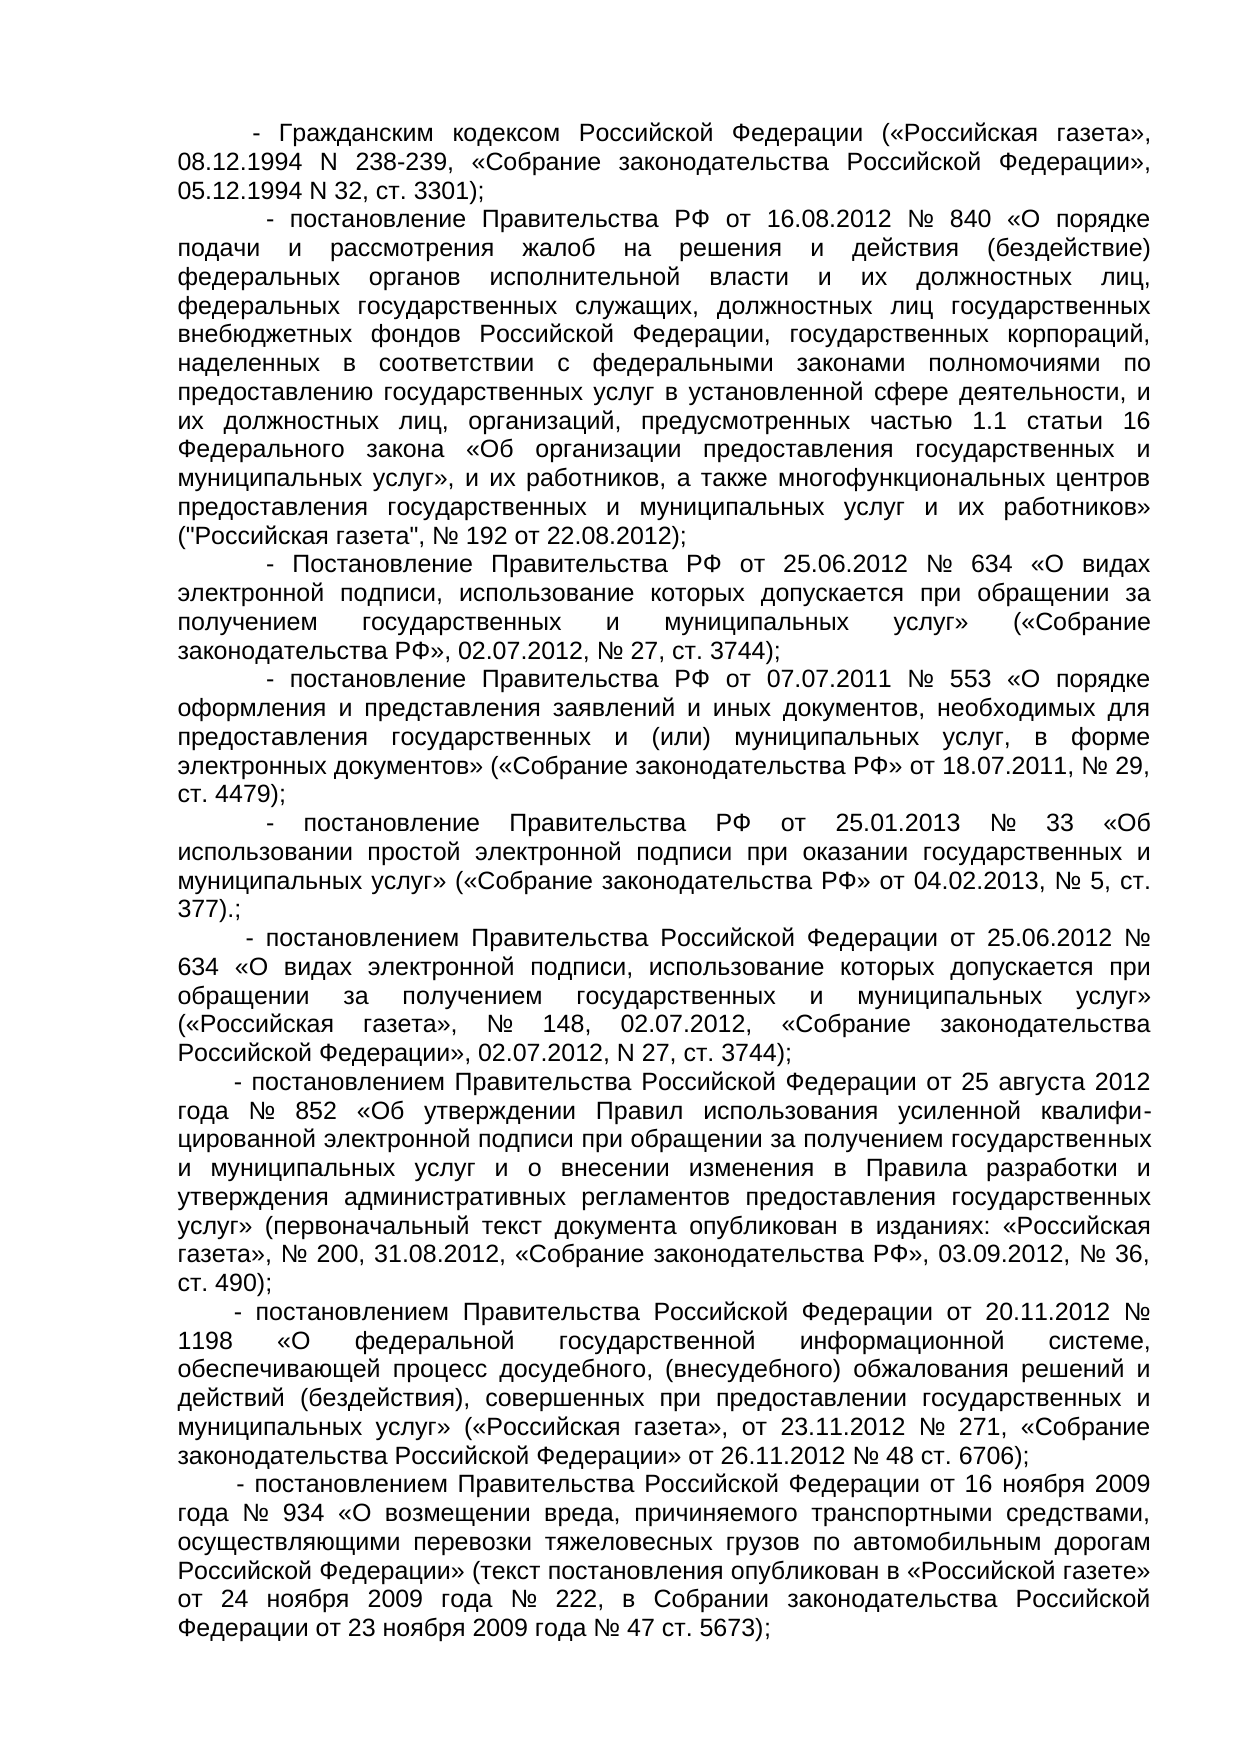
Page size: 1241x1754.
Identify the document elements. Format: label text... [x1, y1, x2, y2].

text - постановлением Правительства Российской Федерации от 16 ноября 2009 года № 934 «О возмещении вреда, причиняемого транспортными средствами, осуществляющими перевозки тяжеловесных грузов по автомобильным дорогам Российской Федерации» (текст постановления опубликован в «Российской газете» от 24 ноября 2009 года № 222, в Собрании законодательства Российской Федерации от 23 ноября 2009 года № 47 ст. 5673); [177, 1469, 1152, 1642]
text - постановлением Правительства Российской Федерации от 25.06.2012 № 634 «О видах электронной подписи, использование которых допускается при обращении за получением государственных и муниципальных услуг» («Российская газета», № 148, 02.07.2012, «Собрание законодательства Российской Федерации», 02.07.2012, N 27, ст. 3744); [177, 923, 1152, 1067]
text - Постановление Правительства РФ от 25.06.2012 № 634 «О видах электронной подписи, использование которых допускается при обращении за получением государственных и муниципальных услуг» («Собрание законодательства РФ», 02.07.2012, № 27, ст. 3744); [177, 549, 1152, 664]
text - Гражданским кодексом Российской Федерации («Российская газета», 08.12.1994 N 238-239, «Собрание законодательства Российской Федерации», 05.12.1994 N 32, ст. 3301); [177, 118, 1152, 204]
text - постановление Правительства РФ от 16.08.2012 № 840 «О порядке подачи и рассмотрения жалоб на решения и действия (бездействие) федеральных органов исполнительной власти и их должностных лиц, федеральных государственных служащих, должностных лиц государственных внебюджетных фондов Российской Федерации, государственных корпораций, наделенных в соответствии с федеральными законами полномочиями по предоставлению государственных услуг в установленной сфере деятельности, и их должностных лиц, организаций, предусмотренных частью 1.1 статьи 16 Федерального закона «Об организации предоставления государственных и муниципальных услуг», и их работников, а также многофункциональных центров предоставления государственных и муниципальных услуг и их работников» ("Российская газета", № 192 от 22.08.2012); [177, 204, 1152, 549]
text - постановление Правительства РФ от 25.01.2013 № 33 «Об использовании простой электронной подписи при оказании государственных и муниципальных услуг» («Собрание законодательства РФ» от 04.02.2013, № 5, ст. 377).; [177, 808, 1152, 923]
text - постановлением Правительства Российской Федерации от 25 августа 2012 года № 852 «Об утверждении Правил использования усиленной квалифицированной электронной подписи при обращении за получением государственных и муниципальных услуг и о внесении изменения в Правила разработки и утверждения административных регламентов предоставления государственных услуг» (первоначальный текст документа опубликован в изданиях: «Российская газета», № 200, 31.08.2012, «Собрание законодательства РФ», 03.09.2012, № 36, ст. 490); [177, 1067, 1152, 1297]
text - постановление Правительства РФ от 07.07.2011 № 553 «О порядке оформления и представления заявлений и иных документов, необходимых для предоставления государственных и (или) муниципальных услуг, в форме электронных документов» («Собрание законодательства РФ» от 18.07.2011, № 29, ст. 4479); [177, 664, 1152, 808]
text - постановлением Правительства Российской Федерации от 20.11.2012 № 1198 «О федеральной государственной информационной системе, обеспечивающей процесс досудебного, (внесудебного) обжалования решений и действий (бездействия), совершенных при предоставлении государственных и муниципальных услуг» («Российская газета», от 23.11.2012 № 271, «Собрание законодательства Российской Федерации» от 26.11.2012 № 48 ст. 6706); [177, 1297, 1152, 1469]
